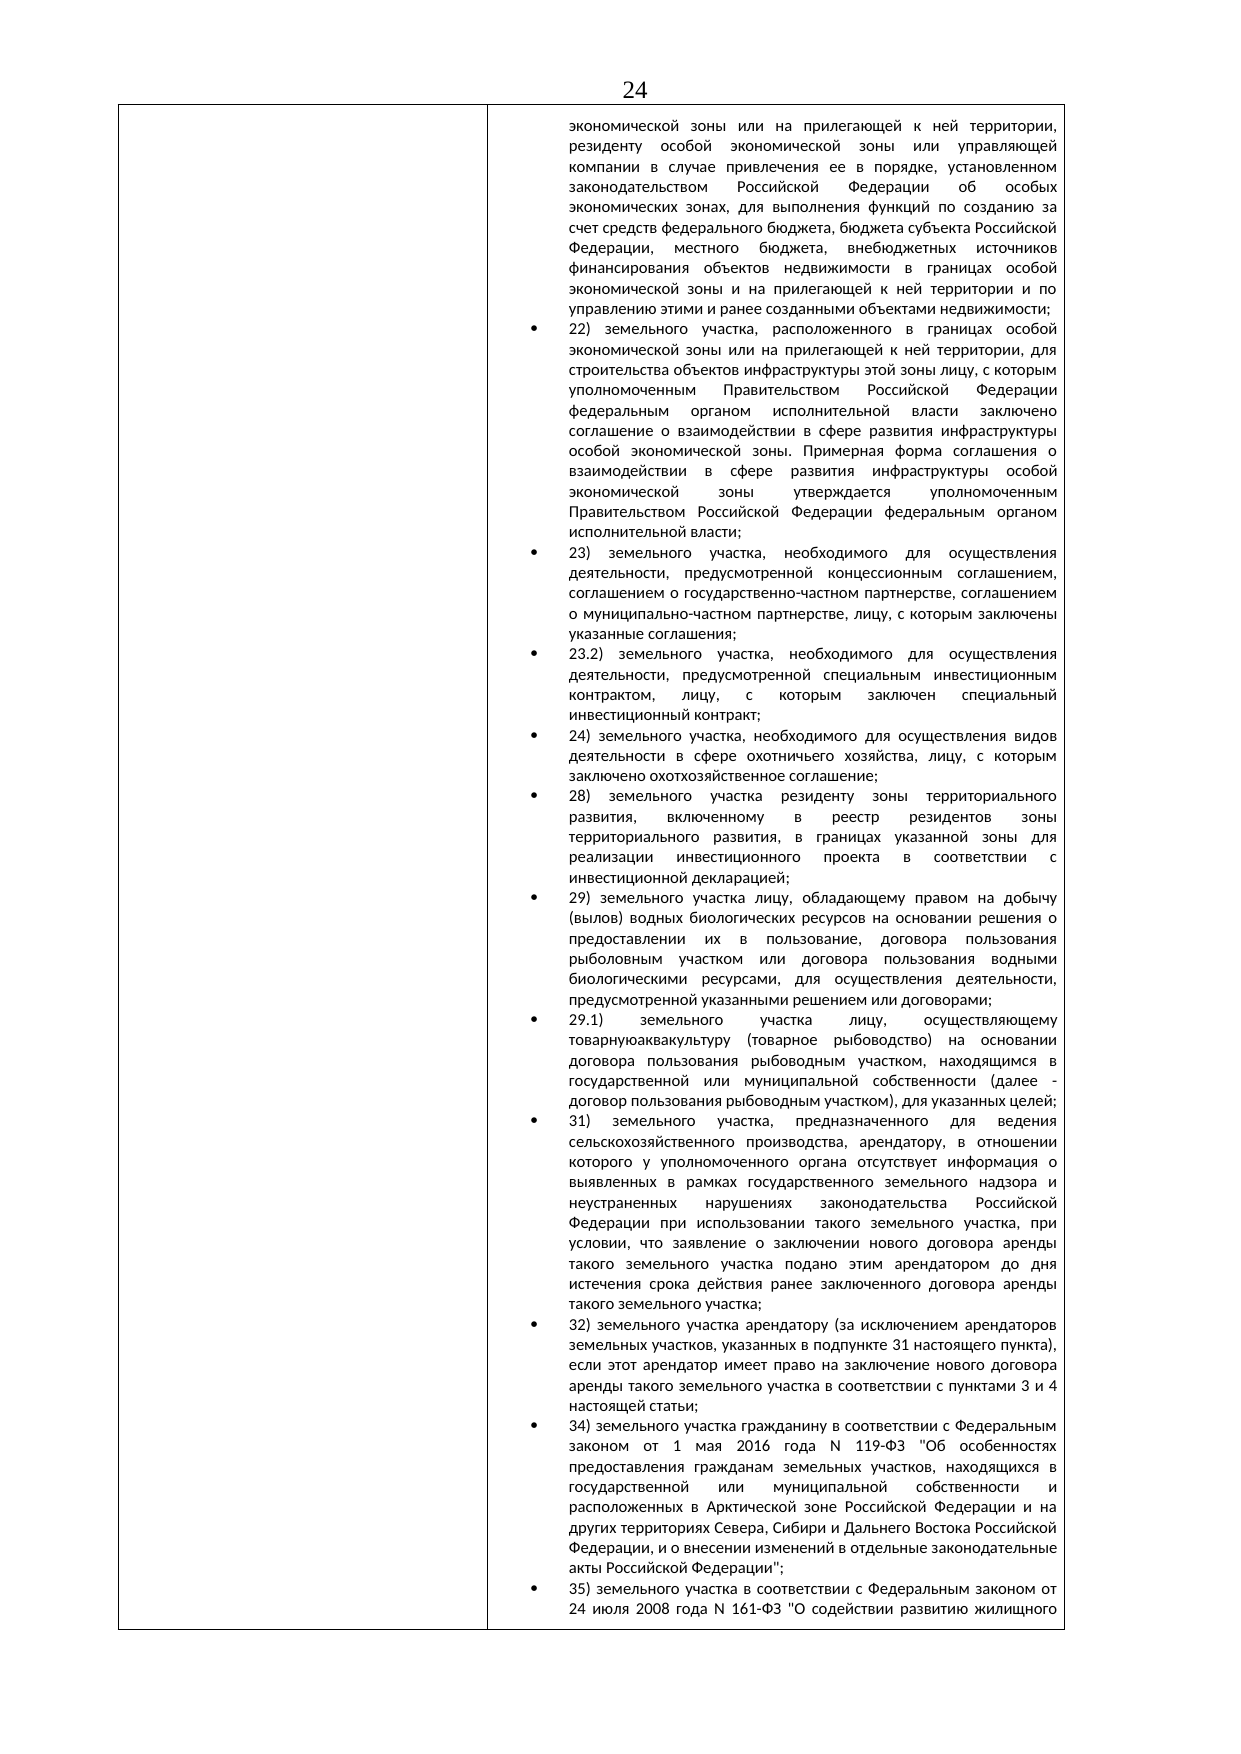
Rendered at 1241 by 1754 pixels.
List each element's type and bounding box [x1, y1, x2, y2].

table_cell [119, 105, 487, 1629]
table_cell [488, 105, 1064, 1629]
